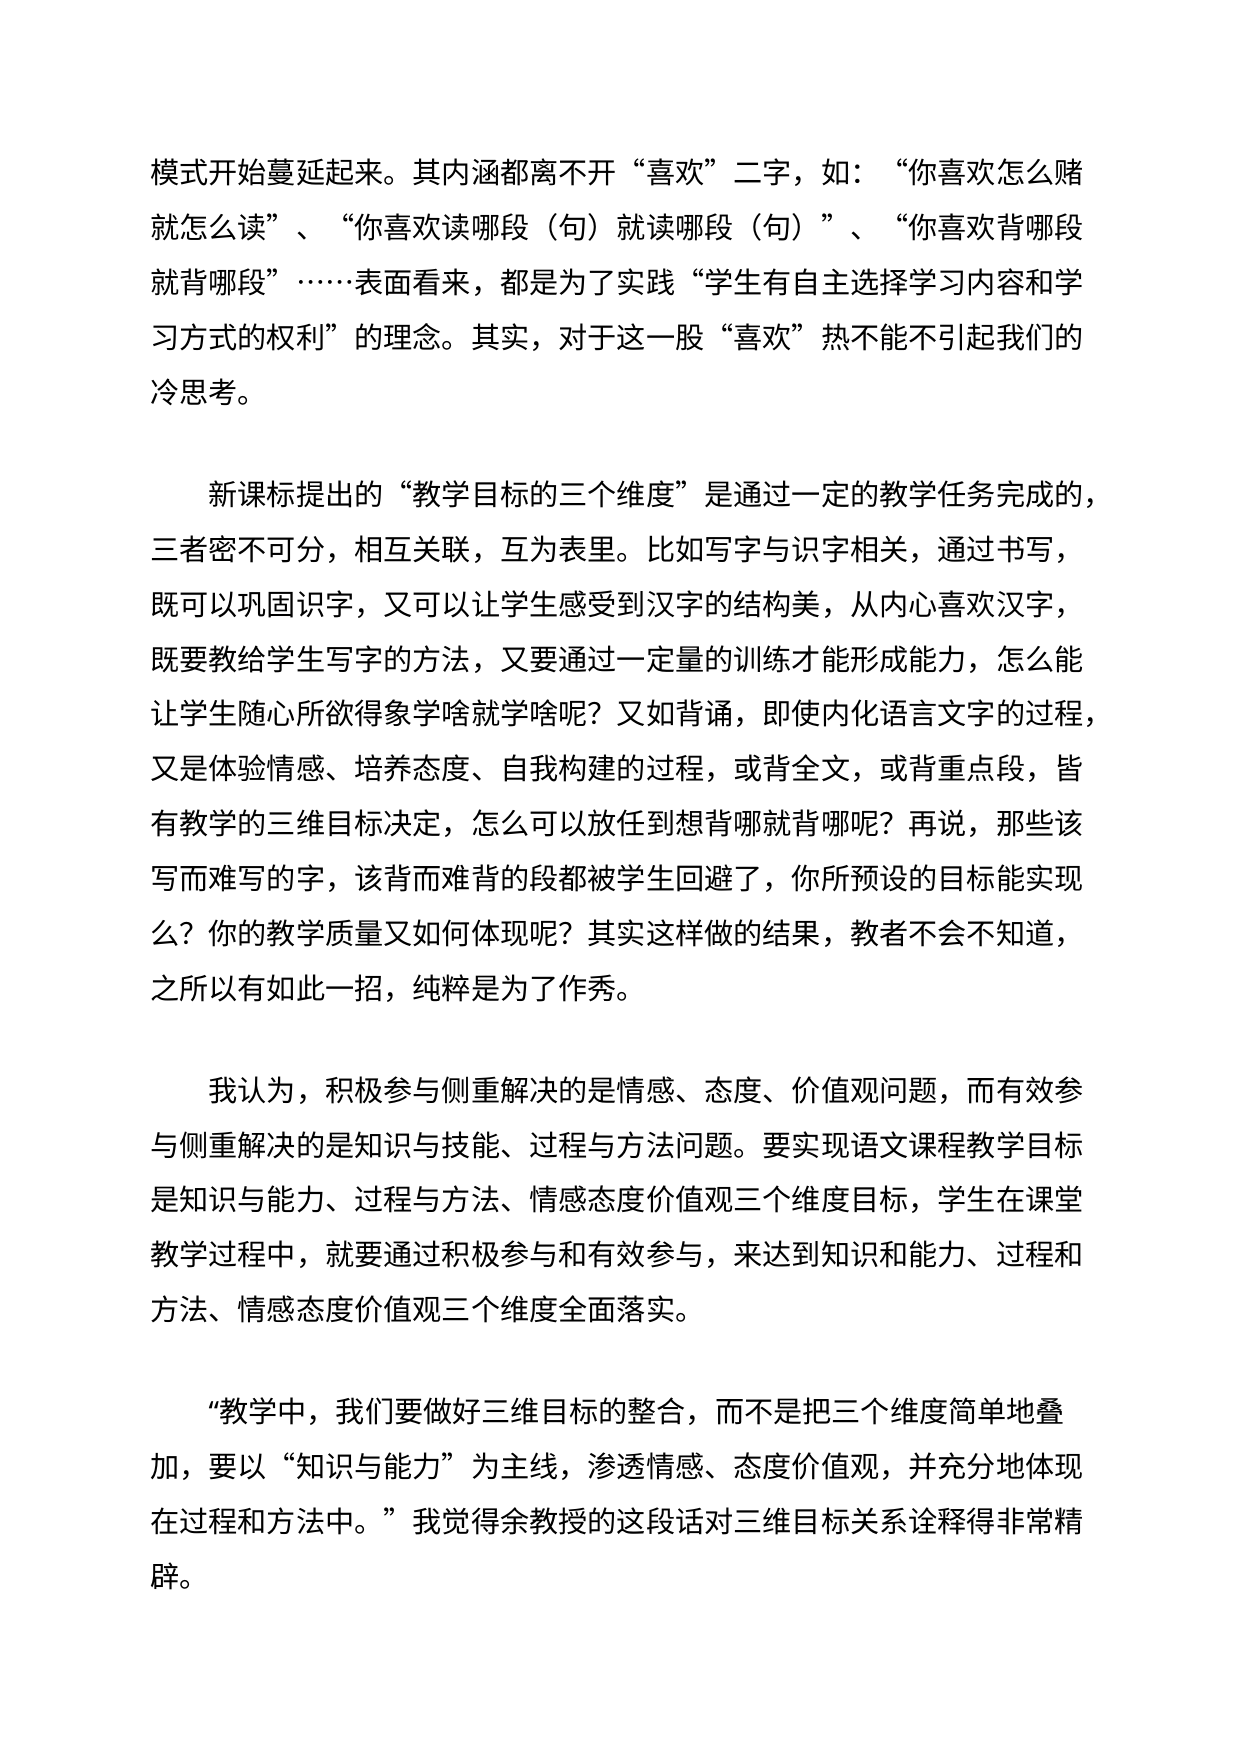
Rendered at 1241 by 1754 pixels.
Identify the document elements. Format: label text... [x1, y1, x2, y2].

text “教学中，我们要做好三维目标的整合，而不是把三个维度简单地叠加，要以“知识与能力”为主线，渗透情感、态度价值观，并充分地体现在过程和方法中。”我觉得余教授的这段话对三维目标关系诠释得非常精辟。 [150, 1388, 1090, 1596]
text 我认为，积极参与侧重解决的是情感、态度、价值观问题，而有效参与侧重解决的是知识与技能、过程与方法问题。要实现语文课程教学目标是知识与能力、过程与方法、情感态度价值观三个维度目标，学生在课堂教学过程中，就要通过积极参与和有效参与，来达到知识和能力、过程和方法、情感态度价值观三个维度全面落实。 [150, 1067, 1090, 1329]
text 新课标提出的“教学目标的三个维度”是通过一定的教学任务完成的，三者密不可分，相互关联，互为表里。比如写字与识字相关，通过书写，既可以巩固识字，又可以让学生感受到汉字的结构美，从内心喜欢汉字，既要教给学生写字的方法，又要通过一定量的训练才能形成能力，怎么能让学生随心所欲得象学啥就学啥呢？又如背诵，即使内化语言文字的过程，又是体验情感、培养态度、自我构建的过程，或背全文，或背重点段，皆有教学的三维目标决定，怎么可以放任到想背哪就背哪呢？再说，那些该写而难写的字，该背而难背的段都被学生回避了，你所预设的目标能实现么？你的教学质量又如何体现呢？其实这样做的结果，教者不会不知道，之所以有如此一招，纯粹是为了作秀。 [150, 471, 1090, 1008]
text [150, 150, 1090, 412]
